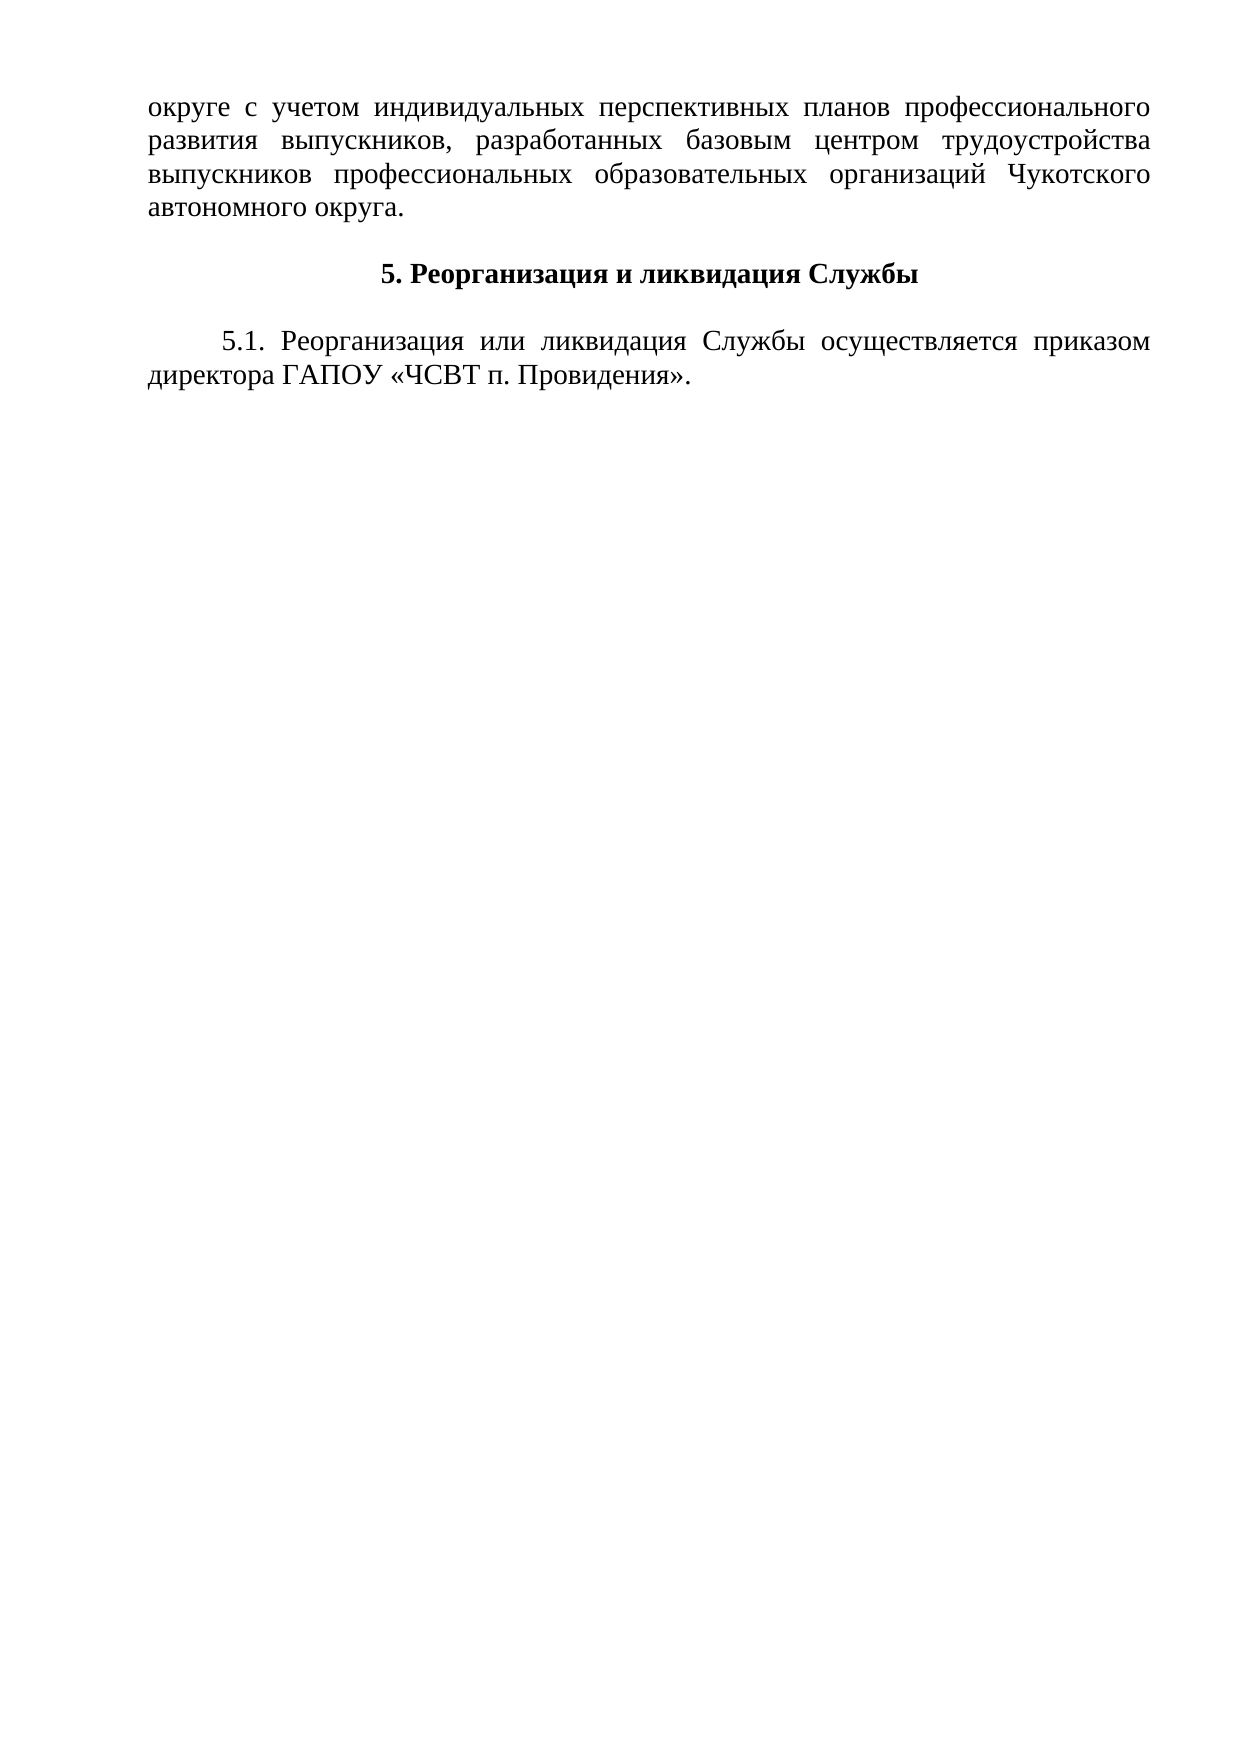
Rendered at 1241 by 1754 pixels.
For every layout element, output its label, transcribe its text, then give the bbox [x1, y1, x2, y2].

text 5. Реорганизация и ликвидация Службы [148, 256, 1152, 290]
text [148, 89, 1152, 223]
text 5.1. Реорганизация или ликвидация Службы осуществляется приказом директора ГАПОУ «ЧСВТ п. Провидения». [148, 323, 1152, 391]
